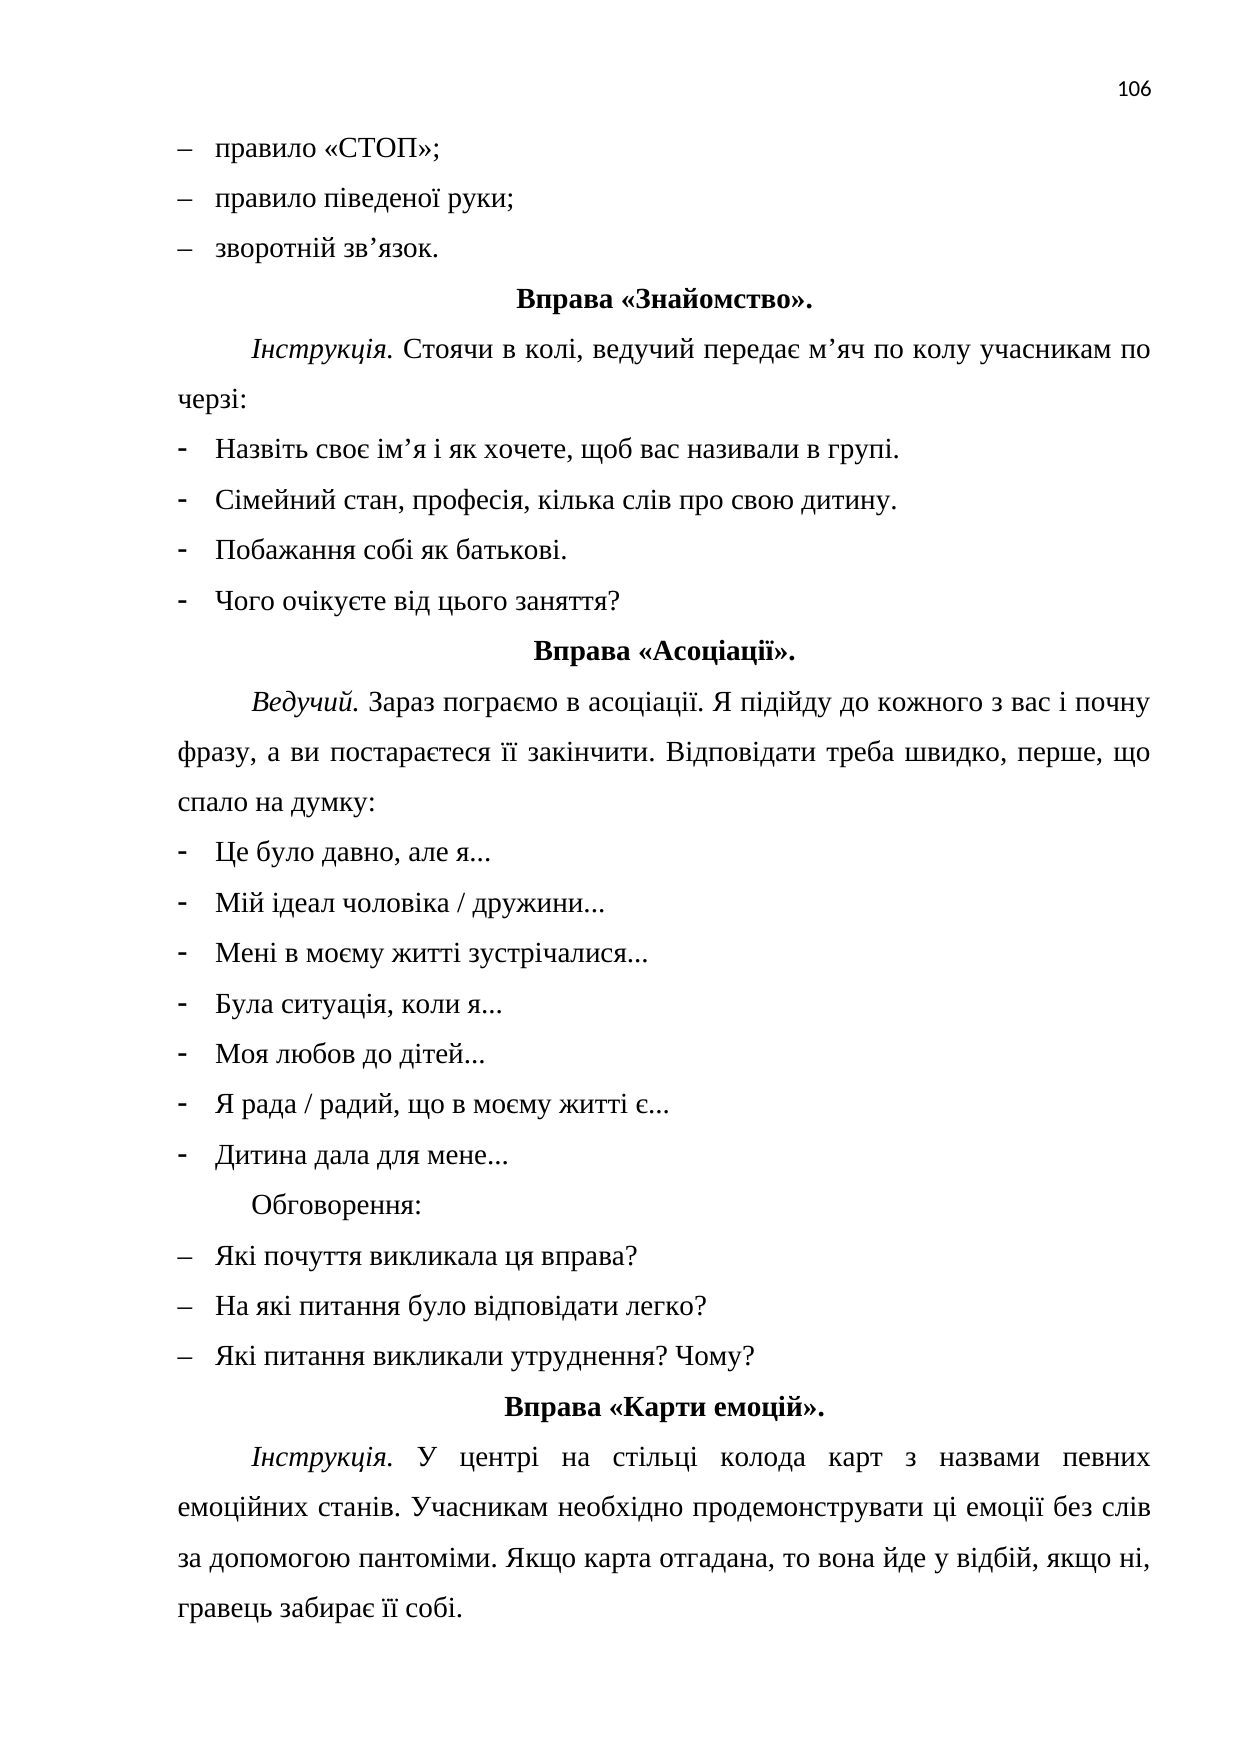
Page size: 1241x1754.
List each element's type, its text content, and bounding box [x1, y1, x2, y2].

text Обговорення: [177, 1187, 1152, 1221]
list Була ситуація, коли я... [177, 986, 1152, 1019]
text Інструкція. У центрі на стільці колода карт з назвами певних емоційних станів. Учасникам необхідно продемонструвати ці емоції без слів за допомогою пантоміми. Якщо карта отгадана, то вона йде у відбій, якщо ні, гравець забирає її собі. [177, 1439, 1152, 1623]
text Інструкція. Стоячи в колі, ведучий передає м’яч по колу учасникам по черзі: [177, 331, 1152, 415]
text Вправа «Асоціації». [177, 633, 1152, 667]
list Це було давно, але я... [177, 834, 1152, 868]
list Моя любов до дітей... [177, 1036, 1152, 1070]
list Я рада / радий, що в моєму житті є... [177, 1087, 1152, 1120]
text Вправа «Знайомство». [177, 281, 1152, 314]
list Побажання собі як батькові. [177, 532, 1152, 566]
list Чого очікуєте від цього заняття? [177, 583, 1152, 617]
list На які питання було відповідати легко? [177, 1288, 1152, 1322]
list Які питання викликали утруднення? Чому? [177, 1338, 1152, 1372]
text Вправа «Карти емоцій». [177, 1389, 1152, 1422]
list правило «СТОП»; [177, 130, 1152, 163]
list Сімейний стан, професія, кілька слів про свою дитину. [177, 482, 1152, 516]
list Які почуття викликала ця вправа? [177, 1238, 1152, 1271]
list правило піведеної руки; [177, 180, 1152, 214]
list Назвіть своє ім’я і як хочете, щоб вас називали в групі. [177, 432, 1152, 465]
list Мені в моєму житті зустрічалися... [177, 935, 1152, 969]
text Ведучий. Зараз пограємо в асоціації. Я підійду до кожного з вас і почну фразу, а ви постараєтеся її закінчити. Відповідати треба швидко, перше, що спало на думку: [177, 684, 1152, 818]
list Дитина дала для мене... [177, 1137, 1152, 1171]
list зворотній зв’язок. [177, 230, 1152, 264]
list Мій ідеал чоловіка / дружини... [177, 885, 1152, 919]
